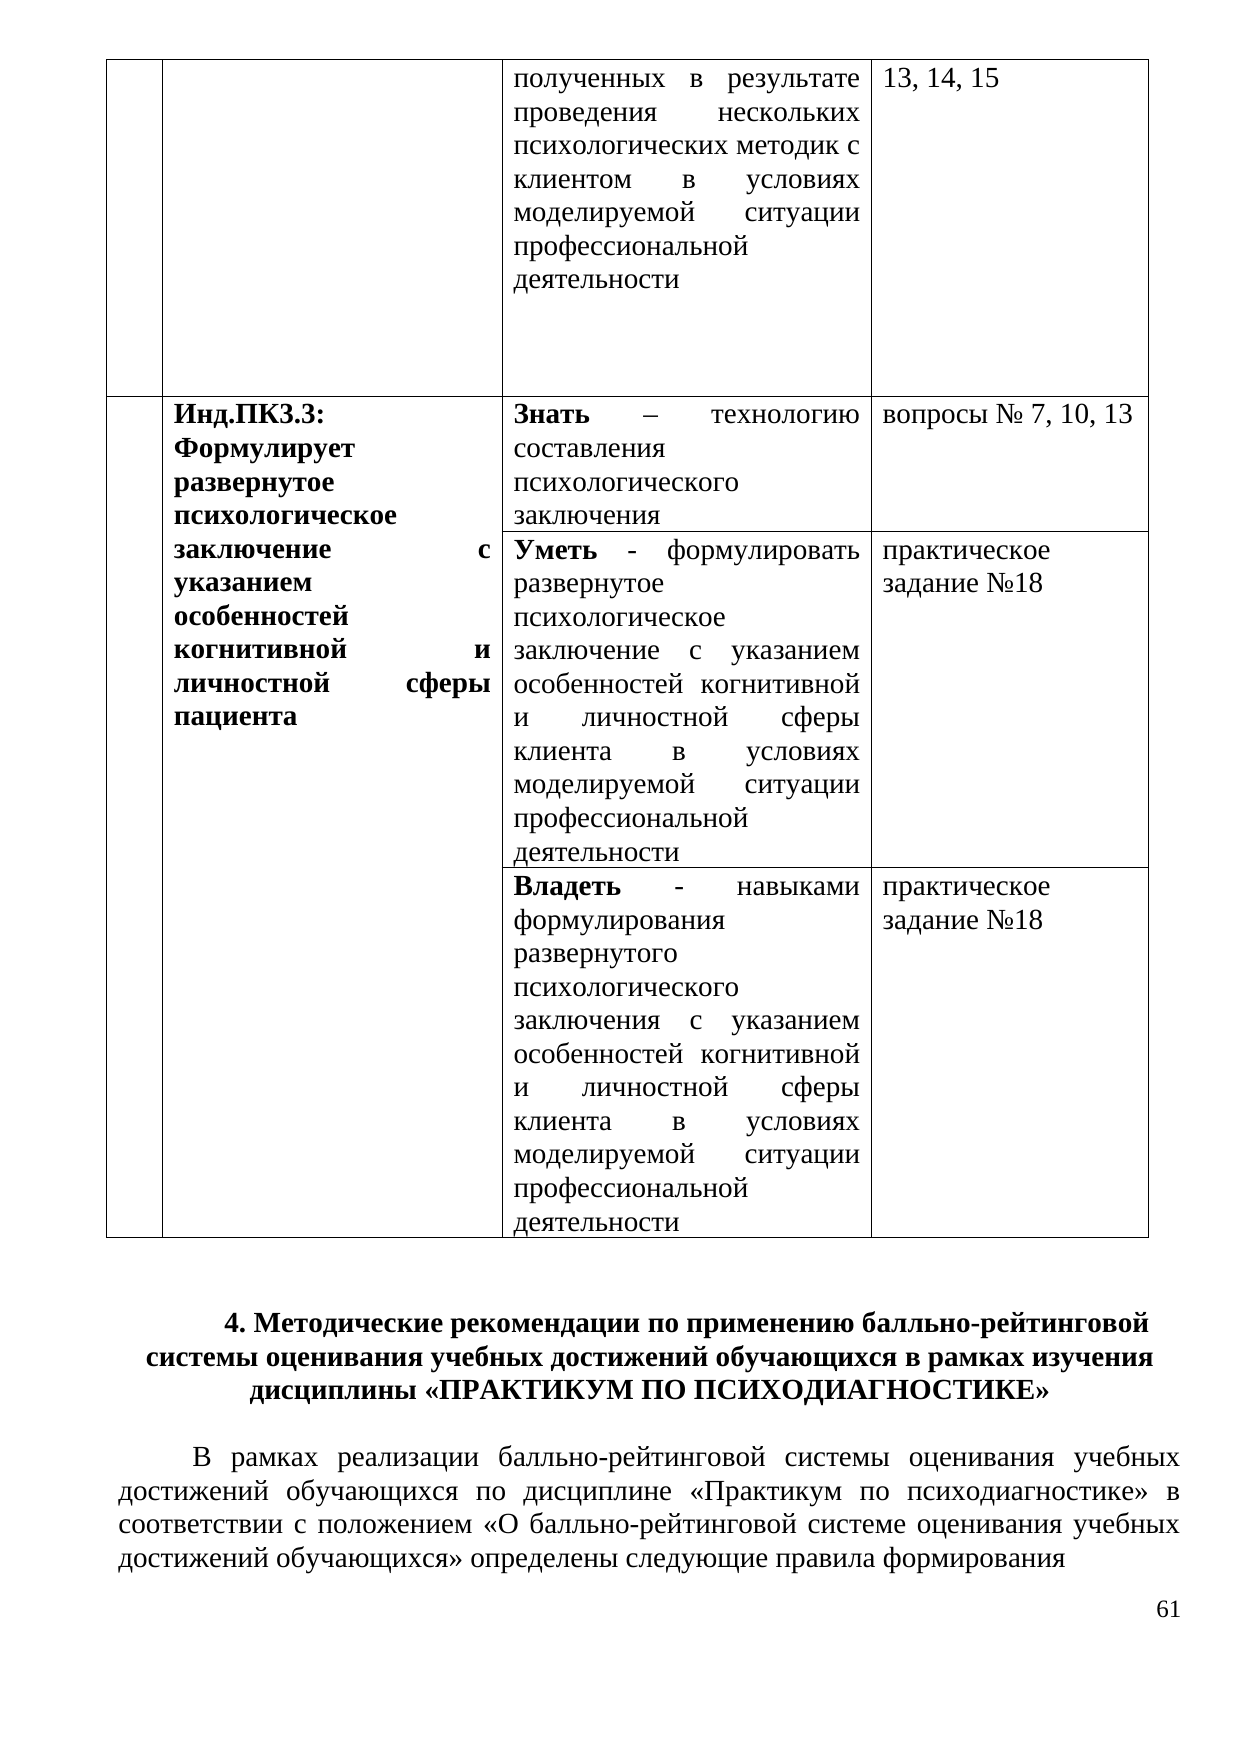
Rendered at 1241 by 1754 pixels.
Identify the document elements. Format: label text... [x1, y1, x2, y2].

table_cell Владеть - навыками формулирования развернутого психологического заключения с указанием особенностей когнитивной и личностной сферы клиента в условиях моделируемой ситуации профессиональной деятельности [503, 868, 871, 1237]
table_cell Уметь - формулировать развернутое психологическое заключение с указанием особенностей когнитивной и личностной сферы клиента в условиях моделируемой ситуации профессиональной деятельности [503, 532, 871, 867]
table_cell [872, 60, 1148, 396]
text В рамках реализации балльно-рейтинговой системы оценивания учебных достижений обучающихся по дисциплине «Практикум по психодиагностике» в соответствии с положением «О балльно-рейтинговой системе оценивания учебных достижений обучающихся» определены следующие правила формирования [118, 1439, 1181, 1574]
table_cell Знать – технологию составления психологического заключения [503, 397, 871, 531]
table_cell практическое задание №18 [872, 868, 1148, 1237]
table_cell практическое задание №18 [872, 532, 1148, 867]
table_cell вопросы № 7, 10, 13 [872, 397, 1148, 531]
text 4. Методические рекомендации по применению балльно-рейтинговой системы оценивания учебных достижений обучающихся в рамках изучения дисциплины «ПРАКТИКУМ ПО ПСИХОДИАГНОСТИКЕ» [118, 1305, 1181, 1406]
table_cell [107, 397, 162, 1237]
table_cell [503, 60, 871, 396]
table_cell Инд.ПК3.3: Формулирует развернутое психологическое заключение с указанием особенностей когнитивной и личностной сферы пациента [163, 397, 502, 1237]
